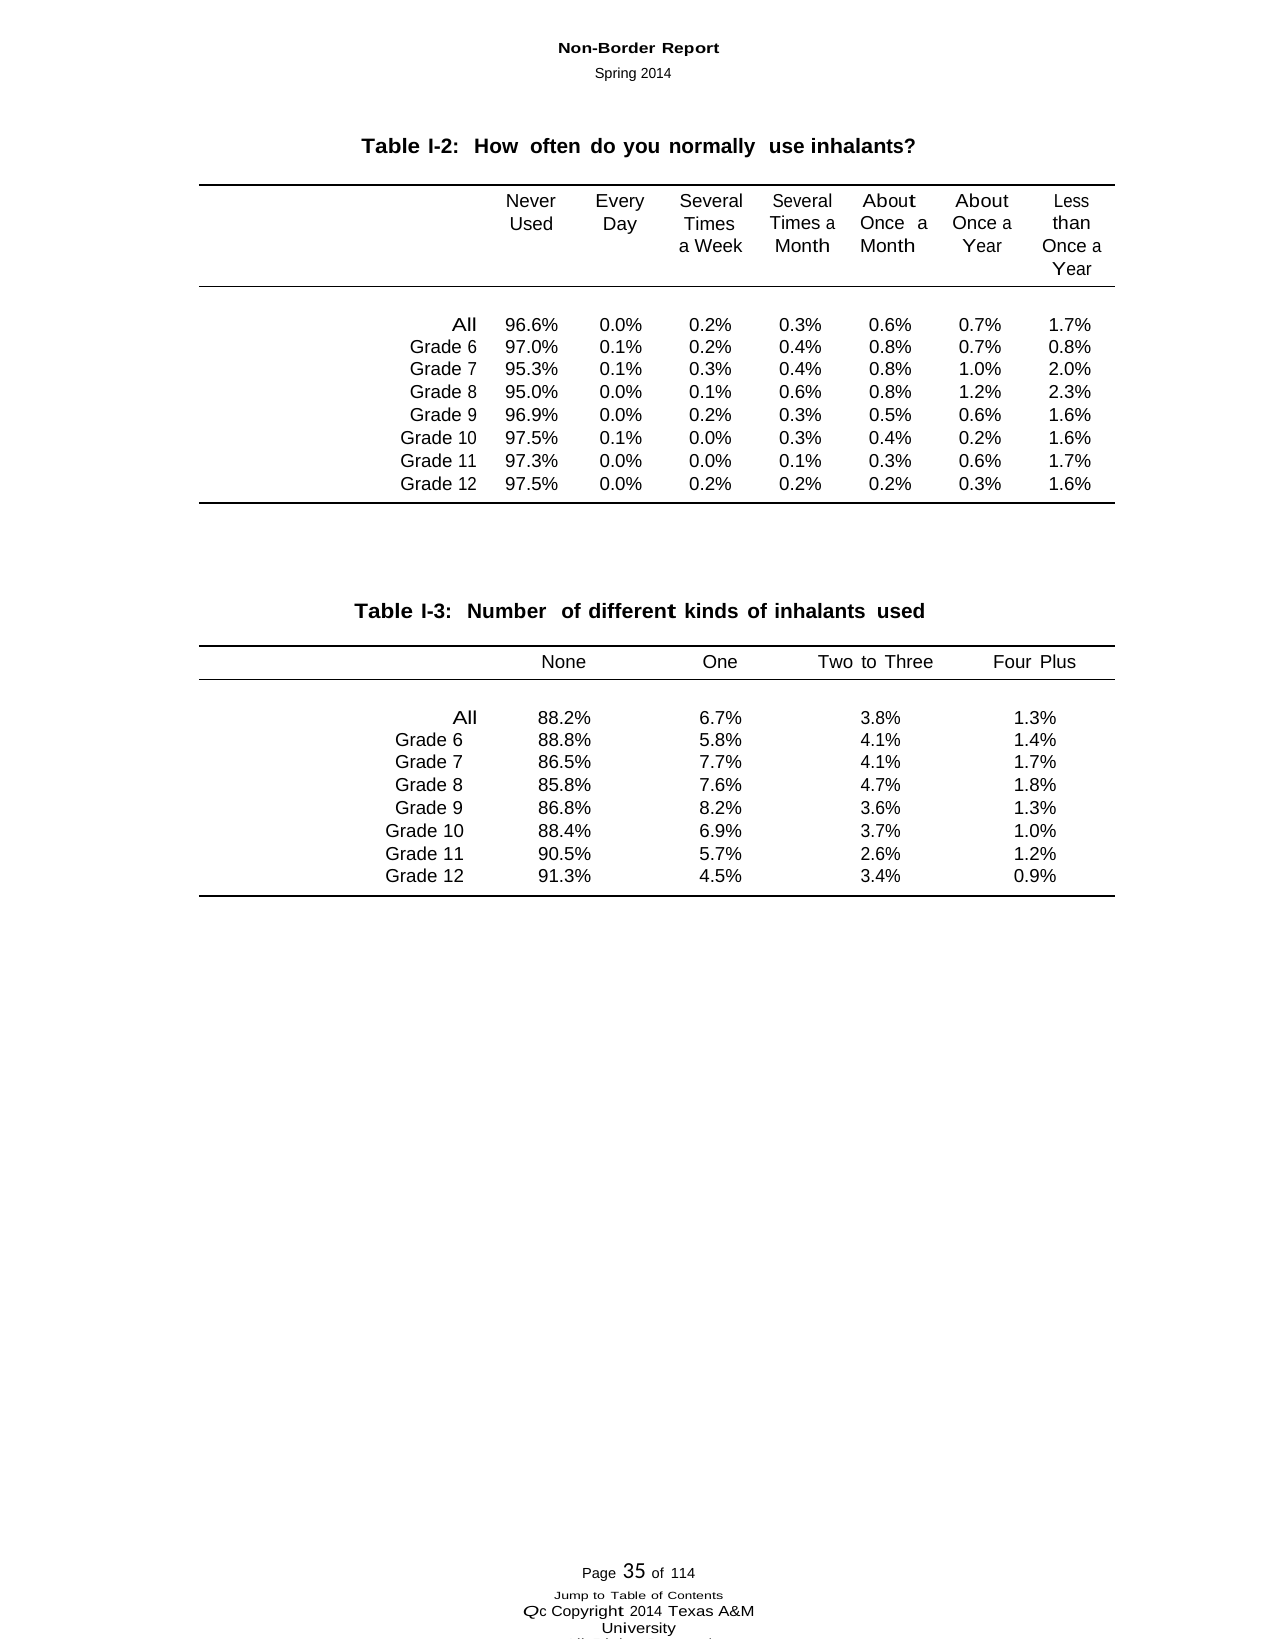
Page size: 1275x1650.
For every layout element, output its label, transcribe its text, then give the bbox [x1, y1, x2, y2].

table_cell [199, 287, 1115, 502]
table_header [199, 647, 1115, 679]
text Table I-3: Number of different kinds of inhalants used [354, 599, 1098, 623]
text Table I-2: How often do you normally use inhalants? [361, 134, 1098, 158]
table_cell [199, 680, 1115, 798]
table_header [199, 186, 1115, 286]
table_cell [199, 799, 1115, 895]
